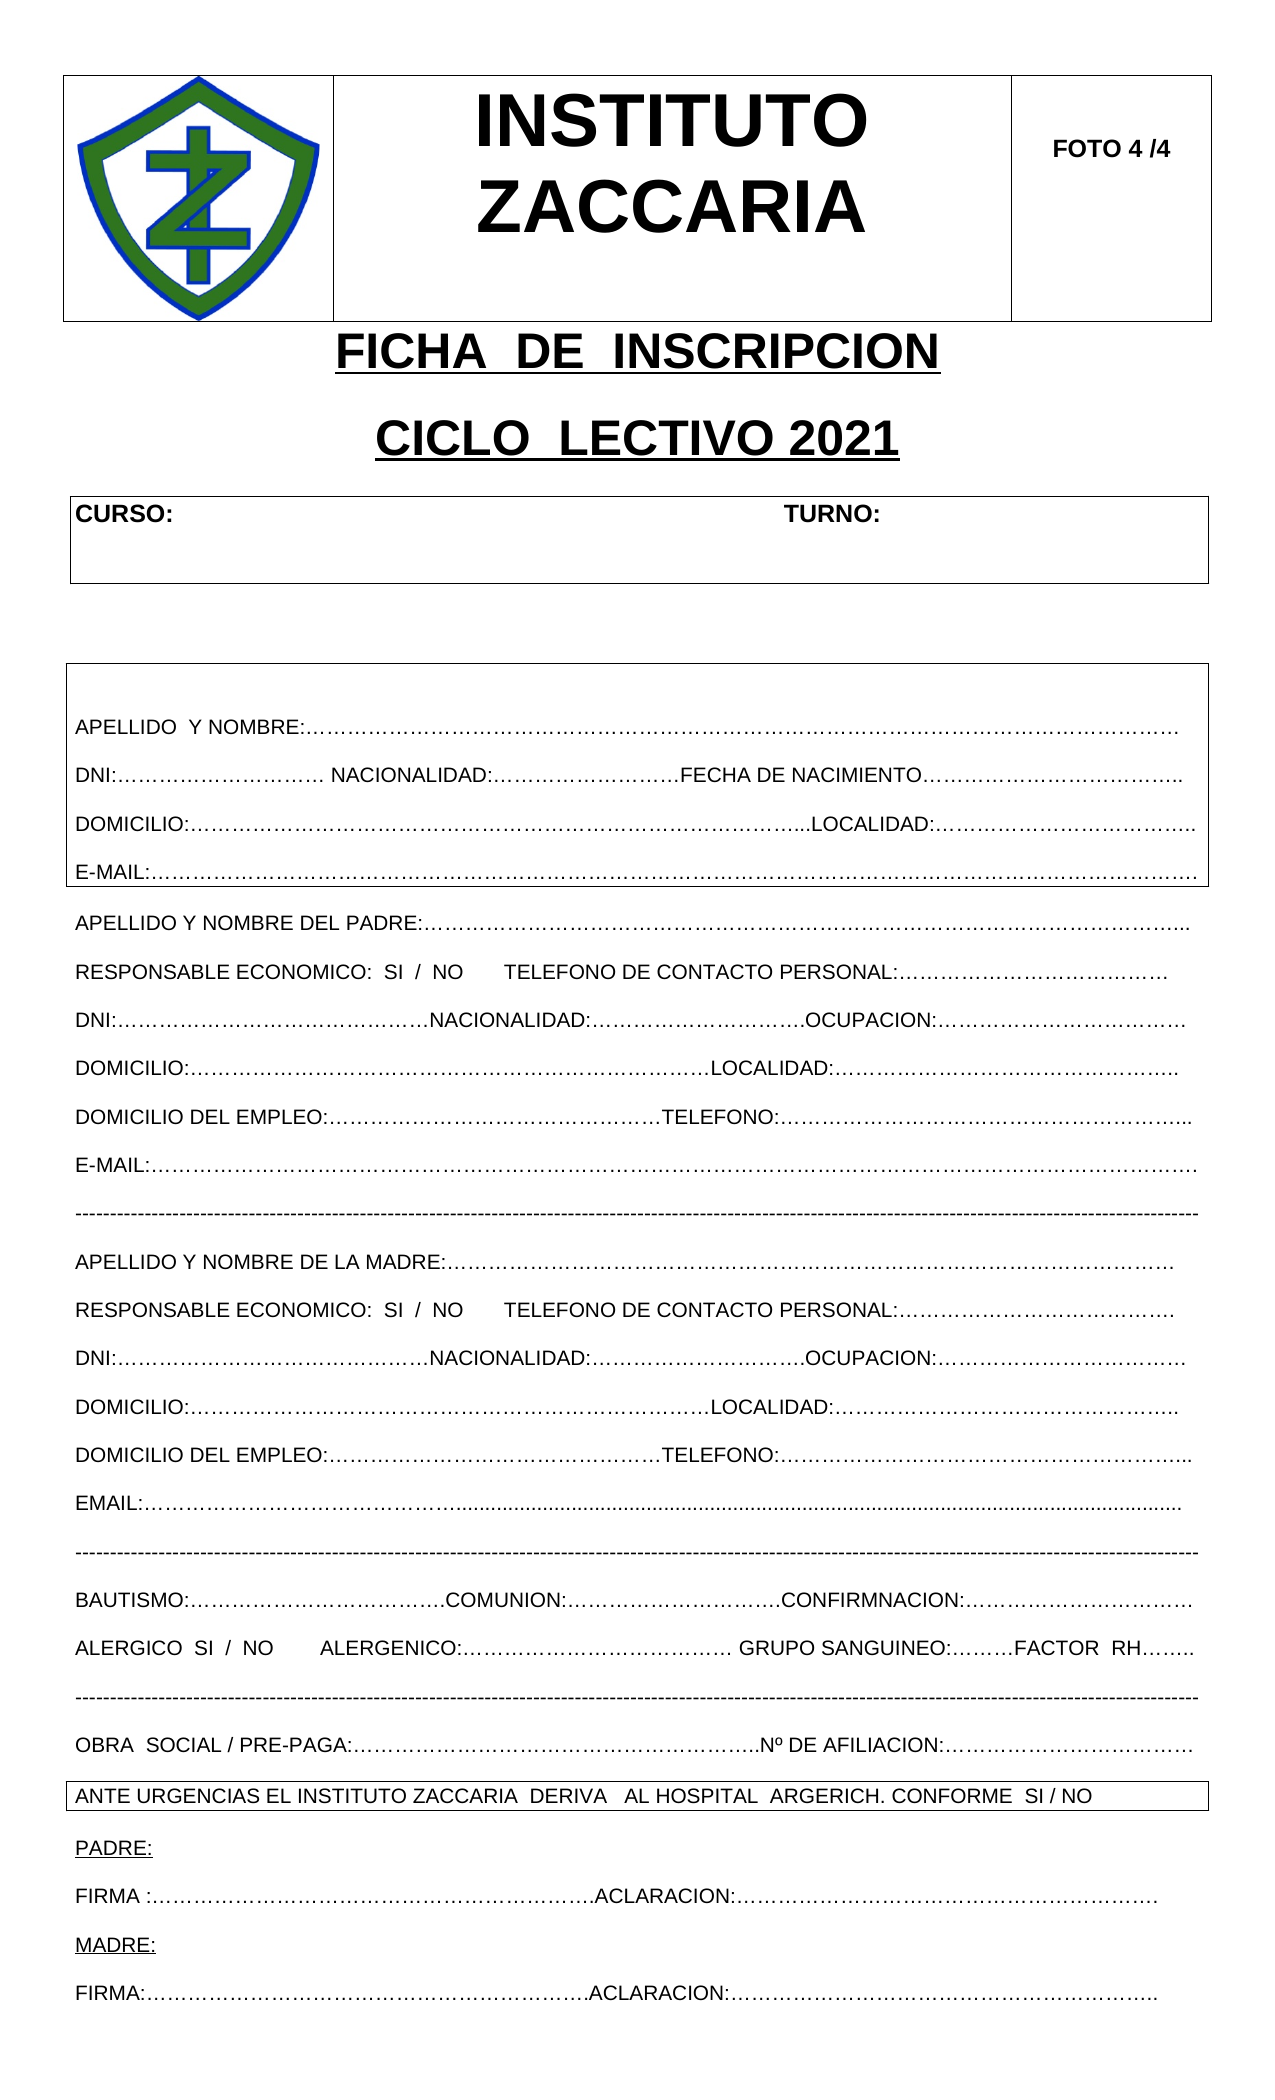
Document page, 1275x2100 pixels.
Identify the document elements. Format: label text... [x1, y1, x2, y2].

text ------------------------------------------------------------------------------------------------------------------------------------------------------------------ [75, 1684, 1200, 1708]
text DNI:………………………… NACIONALIDAD:………………………FECHA DE NACIMIENTO……………………………….. [67, 760, 1208, 787]
table_header FOTO 4 /4 [1012, 76, 1211, 321]
text RESPONSABLE ECONOMICO: SI / NO TELEFONO DE CONTACTO PERSONAL:………………………………… [75, 959, 1200, 983]
text E-MAIL:……………………………………………………………………………………………………………………………………. [67, 857, 1208, 886]
text DOMICILIO DEL EMPLEO:…………………………………………TELEFONO:…………………………………………………... [75, 1443, 1200, 1467]
table_header [64, 76, 77, 321]
picture [77, 76, 320, 321]
text RESPONSABLE ECONOMICO: SI / NO TELEFONO DE CONTACTO PERSONAL:…………………………………. [75, 1298, 1200, 1322]
table_header [320, 76, 333, 321]
text APELLIDO Y NOMBRE DEL PADRE:………………………………………………………………………………………………... [75, 911, 1200, 935]
text ANTE URGENCIAS EL INSTITUTO ZACCARIA DERIVA AL HOSPITAL ARGERICH. CONFORME SI / NO [67, 1782, 1208, 1810]
text EMAIL:……………………………………….............................................................................................................................. [75, 1491, 1200, 1515]
text CURSO: TURNO: [71, 497, 1208, 527]
text FICHA DE INSCRIPCION [75, 322, 1200, 379]
text DOMICILIO:…………………………………………………………………LOCALIDAD:………………………………………….. [75, 1394, 1200, 1418]
text ------------------------------------------------------------------------------------------------------------------------------------------------------------------ [75, 1201, 1200, 1225]
text ALERGICO SI / NO ALERGENICO:………………………………… GRUPO SANGUINEO:………FACTOR RH…….. [75, 1636, 1200, 1660]
text DNI:………………………………………NACIONALIDAD:………………………….OCUPACION:……………………………… [75, 1346, 1200, 1370]
text FIRMA :……………………………………………………….ACLARACION:……………………………………………………. [75, 1884, 1200, 1908]
text DOMICILIO:……………………………………………………………………………...LOCALIDAD:……………………………….. [67, 808, 1208, 835]
text DOMICILIO DEL EMPLEO:…………………………………………TELEFONO:…………………………………………………... [75, 1104, 1200, 1128]
text OBRA SOCIAL / PRE-PAGA:…………………………………………………..Nº DE AFILIACION:……………………………… [75, 1733, 1200, 1757]
text CICLO LECTIVO 2021 [75, 409, 1200, 466]
text APELLIDO Y NOMBRE:……………………………………………………………………………………………………………… [67, 712, 1208, 739]
text APELLIDO Y NOMBRE DE LA MADRE:…………………………………………………………………………………………… [75, 1249, 1200, 1273]
table_header INSTITUTO ZACCARIA [334, 76, 1011, 321]
text PADRE: [75, 1836, 1200, 1860]
text ------------------------------------------------------------------------------------------------------------------------------------------------------------------ [75, 1539, 1200, 1563]
text E-MAIL:……………………………………………………………………………………………………………………………………. [75, 1153, 1200, 1177]
text MADRE: [75, 1932, 1200, 1956]
text FIRMA:……………………………………………………….ACLARACION:…………………………………………………….. [75, 1981, 1200, 2005]
text DNI:………………………………………NACIONALIDAD:………………………….OCUPACION:……………………………… [75, 1008, 1200, 1032]
text DOMICILIO:…………………………………………………………………LOCALIDAD:………………………………………….. [75, 1056, 1200, 1080]
text BAUTISMO:……………………………….COMUNION:………………………….CONFIRMNACION:…………………………… [75, 1588, 1200, 1612]
